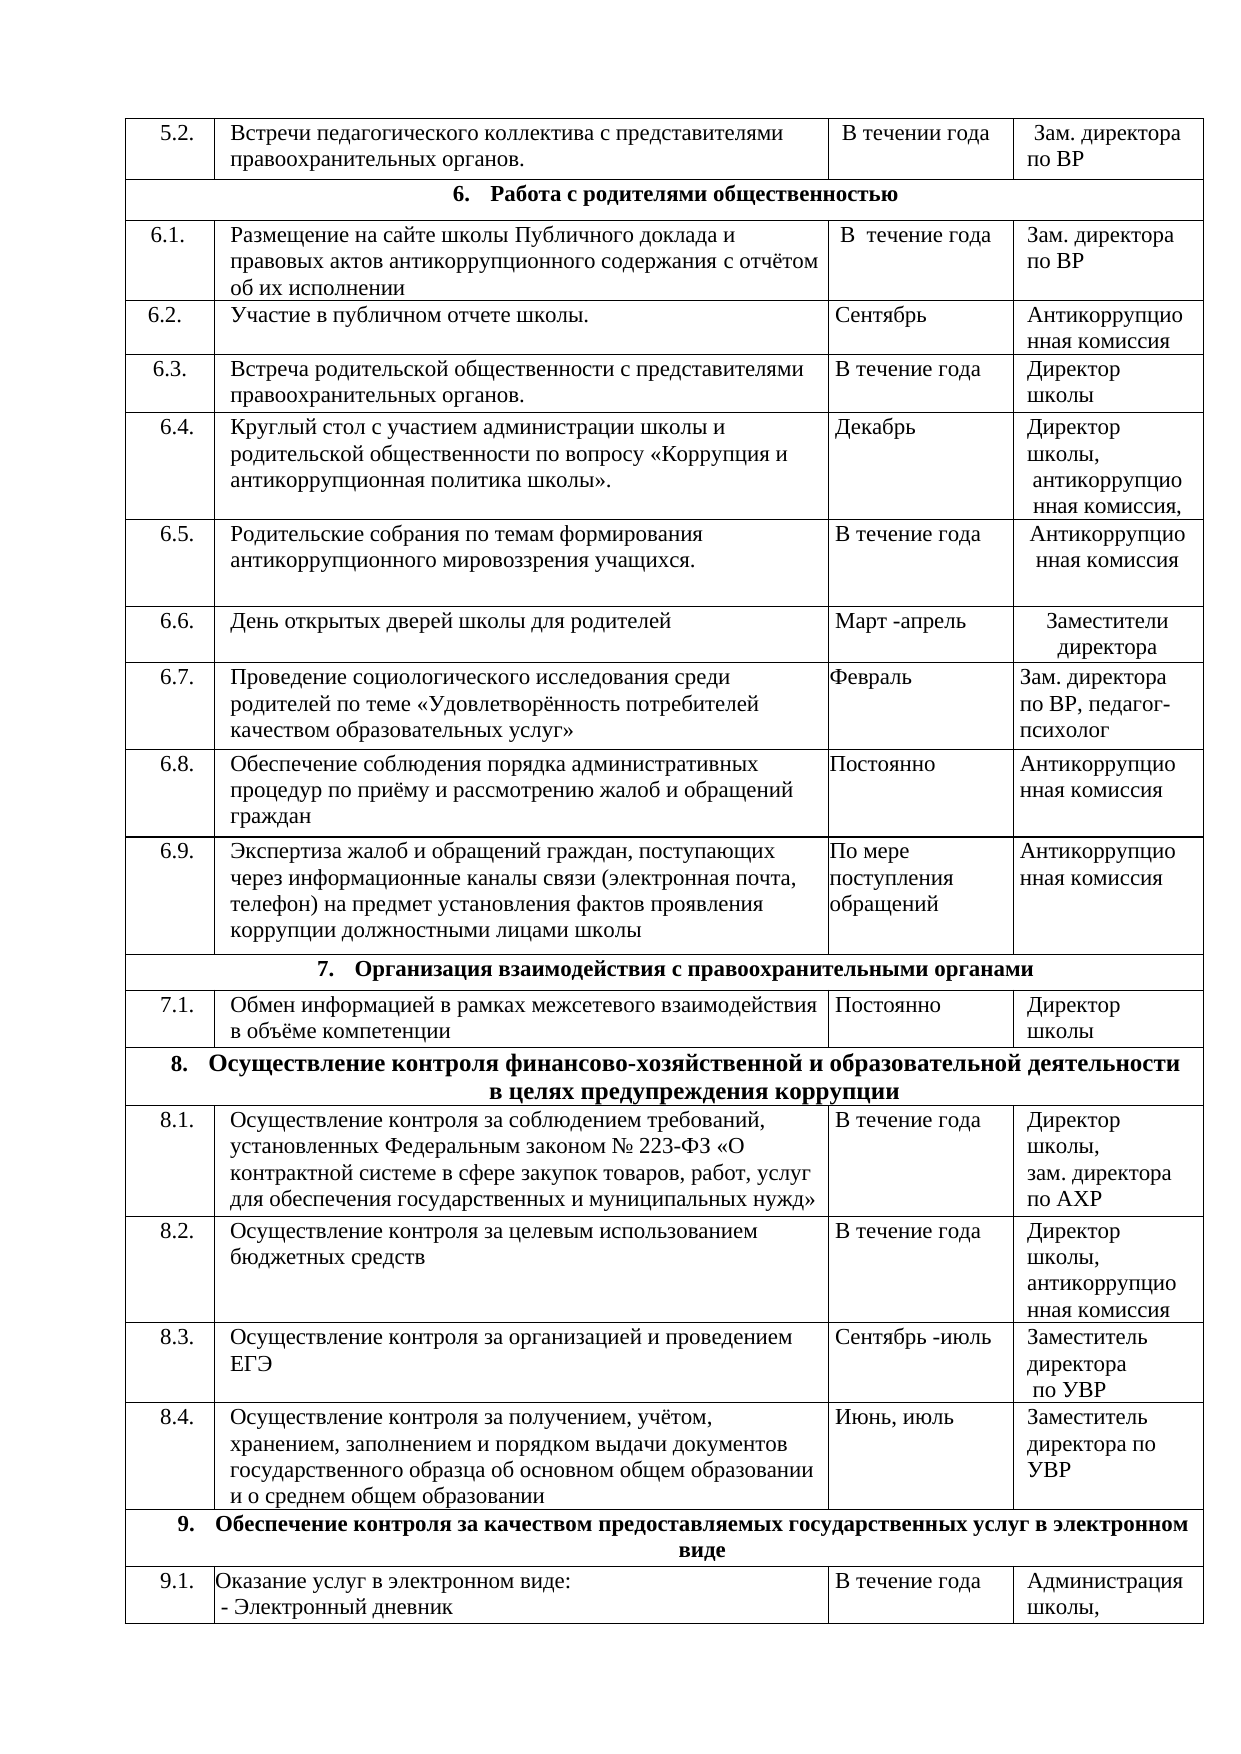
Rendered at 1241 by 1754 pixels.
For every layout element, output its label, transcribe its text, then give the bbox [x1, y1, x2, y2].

table_cell 7.1. [126, 991, 214, 1047]
table_cell 6.3. [126, 355, 214, 412]
table_cell 8.1. [126, 1106, 214, 1216]
table_cell Антикоррупционная комиссия [1014, 520, 1203, 606]
table_cell 9.1. [126, 1567, 214, 1623]
table_cell Сентябрь [829, 301, 1013, 354]
table_cell Круглый стол с участием администрации школы и родительской общественности по вопросу «Коррупция и антикоррупционная политика школы». [215, 413, 828, 519]
table_cell Осуществление контроля за целевым использованием бюджетных средств [215, 1217, 828, 1322]
table_cell В течении года [829, 119, 1013, 179]
table_cell Осуществление контроля финансово-хозяйственной и образовательной деятельности в целях предупреждения коррупции [126, 1048, 1203, 1105]
table_cell В течение года [829, 1217, 1013, 1322]
table_cell Родительские собрания по темам формирования антикоррупционного мировоззрения учащихся. [215, 520, 828, 606]
table_cell Размещение на сайте школы Публичного доклада и правовых актов антикоррупционного содержания с отчётом об их исполнении [215, 221, 828, 300]
table_cell 6.1. [126, 221, 214, 300]
table_cell Директор школы [1014, 355, 1203, 412]
table_cell По мере поступления обращений [829, 838, 1013, 954]
table_cell Постоянно [829, 991, 1013, 1047]
table_cell 6.7. [126, 663, 214, 749]
table_cell Июнь, июль [829, 1403, 1013, 1509]
table_cell 8.2. [126, 1217, 214, 1322]
table_cell Февраль [829, 663, 1013, 749]
table_cell В течение года [829, 1567, 1013, 1623]
table_cell 6.8. [126, 750, 214, 836]
table_cell Встречи педагогического коллектива с представителями правоохранительных органов. [215, 119, 828, 179]
table_cell Заместитель директора по УВР [1014, 1323, 1203, 1402]
table_cell 8.3. [126, 1323, 214, 1402]
table_cell Заместитель директора по УВР [1014, 1403, 1203, 1509]
table_cell Участие в публичном отчете школы. [215, 301, 828, 354]
table_cell 6.2. [126, 301, 214, 354]
table_cell Директор школы [1014, 991, 1203, 1047]
table_cell Проведение социологического исследования среди родителей по теме «Удовлетворённость потребителей качеством образовательных услуг» [215, 663, 828, 749]
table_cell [1014, 1567, 1203, 1623]
table_cell Сентябрь -июль [829, 1323, 1013, 1402]
table_cell В течение года [829, 221, 1013, 300]
table_cell Март -апрель [829, 607, 1013, 662]
table_cell Осуществление контроля за соблюдением требований, установленных Федеральным законом № 223-ФЗ «О контрактной системе в сфере закупок товаров, работ, услуг для обеспечения государственных и муниципальных нужд» [215, 1106, 828, 1216]
table_cell 6.9. [126, 838, 214, 954]
table_cell Зам. директора по ВР [1014, 119, 1203, 179]
table_cell Директор школы, антикоррупционная комиссия [1014, 1217, 1203, 1322]
table_cell Организация взаимодействия с правоохранительными органами [126, 955, 1203, 989]
table_cell Постоянно [829, 750, 1013, 836]
table_cell Осуществление контроля за получением, учётом, хранением, заполнением и порядком выдачи документов государственного образца об основном общем образовании и о среднем общем образовании [215, 1403, 828, 1509]
table_cell 8.4. [126, 1403, 214, 1509]
table_cell Экспертиза жалоб и обращений граждан, поступающих через информационные каналы связи (электронная почта, телефон) на предмет установления фактов проявления коррупции должностными лицами школы [215, 838, 828, 954]
table_cell Обеспечение соблюдения порядка административных процедур по приёму и рассмотрению жалоб и обращений граждан [215, 750, 828, 836]
table_cell Обмен информацией в рамках межсетевого взаимодействия в объёме компетенции [215, 991, 828, 1047]
table_cell Зам. директора по ВР, педагог-психолог [1014, 663, 1203, 749]
table_cell Декабрь [829, 413, 1013, 519]
table_cell Осуществление контроля за организацией и проведением ЕГЭ [215, 1323, 828, 1402]
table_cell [215, 1567, 828, 1623]
table_cell 6.5. [126, 520, 214, 606]
table_cell В течение года [829, 355, 1013, 412]
table_cell Встреча родительской общественности с представителями правоохранительных органов. [215, 355, 828, 412]
table_cell 6.4. [126, 413, 214, 519]
table_cell День открытых дверей школы для родителей [215, 607, 828, 662]
table_cell В течение года [829, 520, 1013, 606]
table_cell Зам. директора по ВР [1014, 221, 1203, 300]
table_cell Обеспечение контроля за качеством предоставляемых государственных услуг в электронном виде [126, 1510, 1203, 1566]
table_cell 6.6. [126, 607, 214, 662]
table_cell Антикоррупционная комиссия [1014, 301, 1203, 354]
table_cell Директор школы, антикоррупционная комиссия, [1014, 413, 1203, 519]
table_cell Антикоррупционная комиссия [1014, 838, 1203, 954]
table_cell Работа с родителями общественностью [126, 180, 1203, 220]
table_cell Антикоррупционная комиссия [1014, 750, 1203, 836]
table_cell Заместители директора [1014, 607, 1203, 662]
table_cell 5.2. [126, 119, 214, 179]
table_cell В течение года [829, 1106, 1013, 1216]
table_cell Директор школы, зам. директора по АХР [1014, 1106, 1203, 1216]
